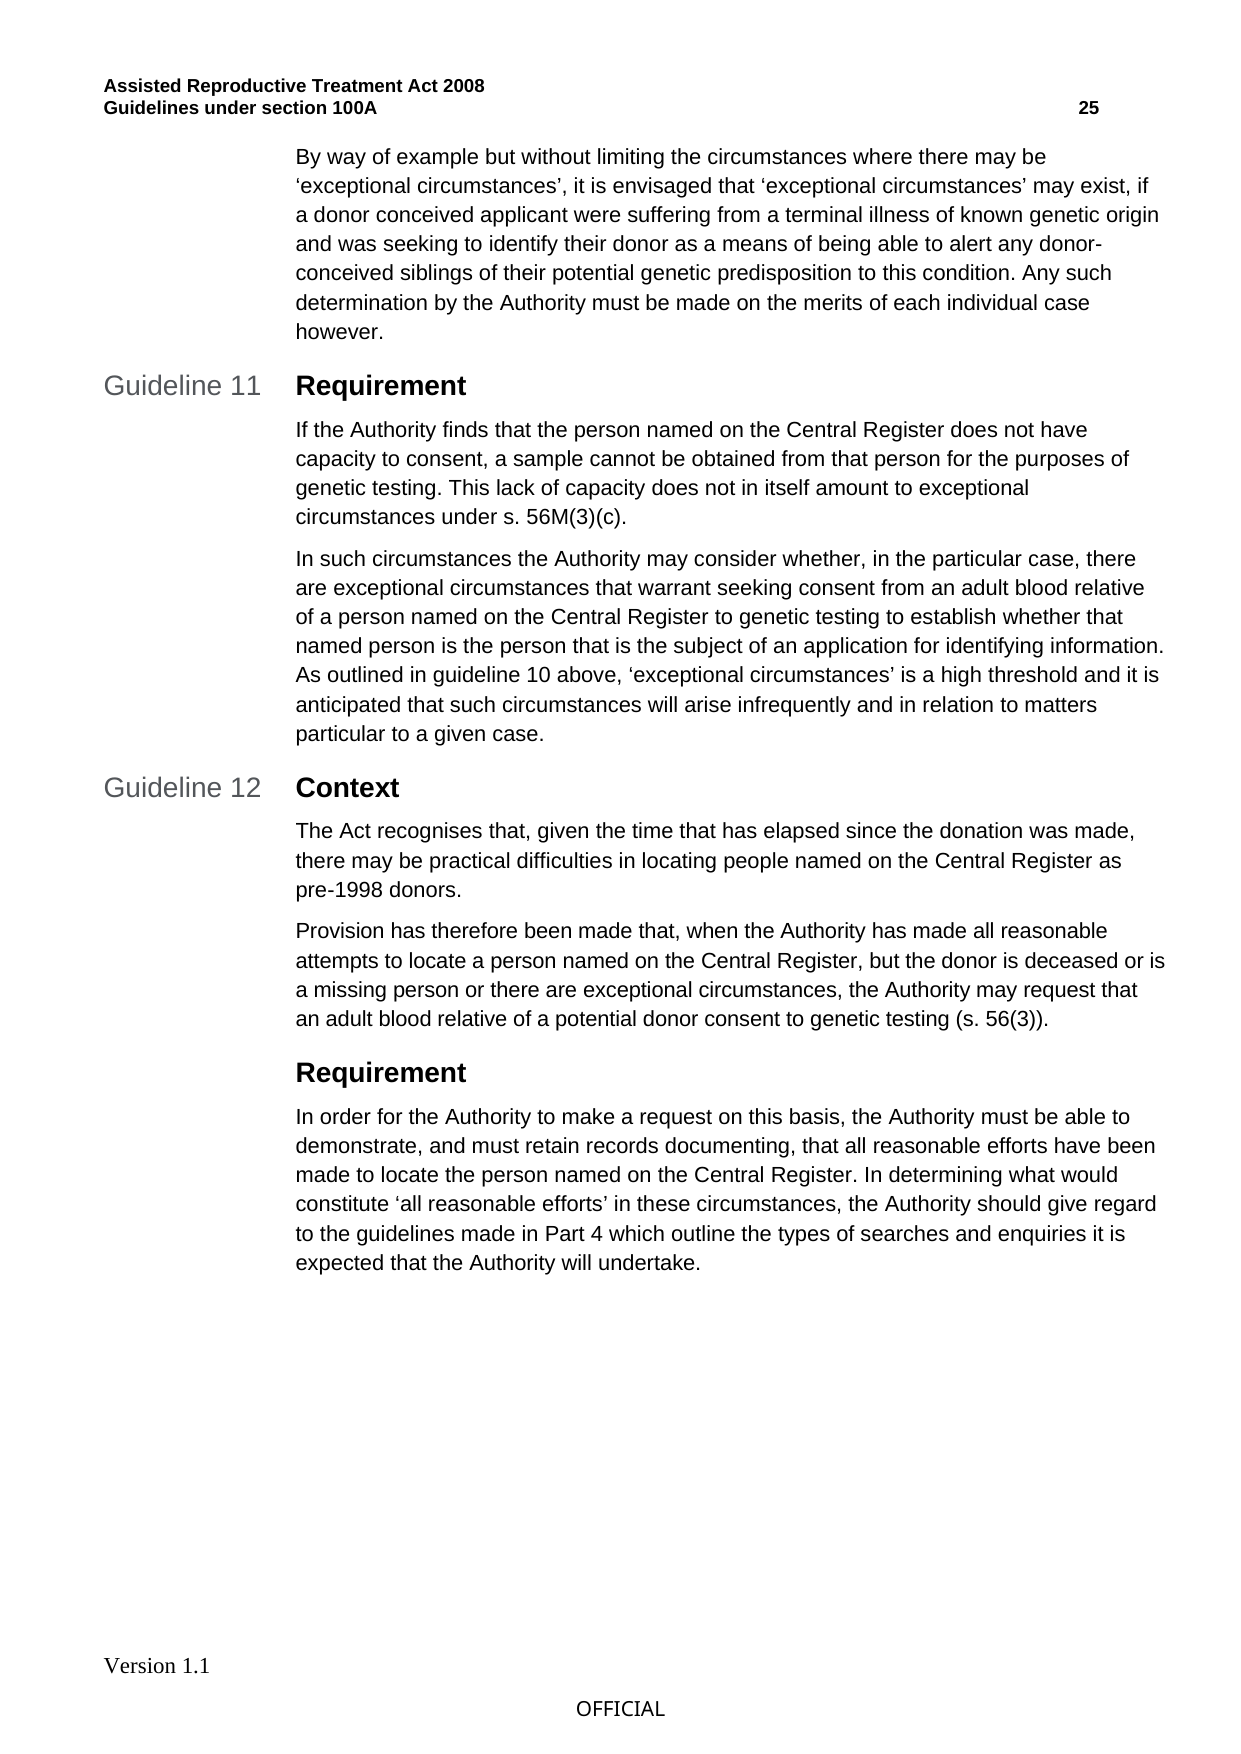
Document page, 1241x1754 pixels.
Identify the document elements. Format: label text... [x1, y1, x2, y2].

text In such circumstances the Authority may consider whether, in the particular case, there are exceptional circumstances that warrant seeking consent from an adult blood relative of a person named on the Central Register to genetic testing to establish whether that named person is the person that is the subject of an application for identifying information. As outlined in guideline 10 above, ‘exceptional circumstances’ is a high threshold and it is anticipated that such circumstances will arise infrequently and in relation to matters particular to a given case. [295, 542, 1166, 746]
text The Act recognises that, given the time that has elapsed since the donation was made, there may be practical difficulties in locating people named on the Central Register as pre-1998 donors. [295, 814, 1166, 902]
text Guideline 11 Requirement [103, 377, 1166, 400]
text In order for the Authority to make a request on this basis, the Authority must be able to demonstrate, and must retain records documenting, that all reasonable efforts have been made to locate the person named on the Central Register. In determining what would constitute ‘all reasonable efforts’ in these circumstances, the Authority should give regard to the guidelines made in Part 4 which outline the types of searches and enquiries it is expected that the Authority will undertake. [103, 1100, 1166, 1275]
text By way of example but without limiting the circumstances where there may be ‘exceptional circumstances’, it is envisaged that ‘exceptional circumstances’ may exist, if a donor conceived applicant were suffering from a terminal illness of known genetic origin and was seeking to identify their donor as a means of being able to alert any donor-conceived siblings of their potential genetic predisposition to this condition. Any such determination by the Authority must be made on the merits of each individual case however. [103, 140, 1166, 344]
text Guideline 12 Context [103, 779, 1166, 802]
text If the Authority finds that the person named on the Central Register does not have capacity to consent, a sample cannot be obtained from that person for the purposes of genetic testing. This lack of capacity does not in itself amount to exceptional circumstances under s. 56M(3)(c). [295, 412, 1166, 529]
text Provision has therefore been made that, when the Authority has made all reasonable attempts to locate a person named on the Central Register, but the donor is deceased or is a missing person or there are exceptional circumstances, the Authority may request that an adult blood relative of a potential donor consent to genetic testing (s. 56(3)). [295, 914, 1166, 1031]
text Requirement [295, 1064, 1166, 1087]
